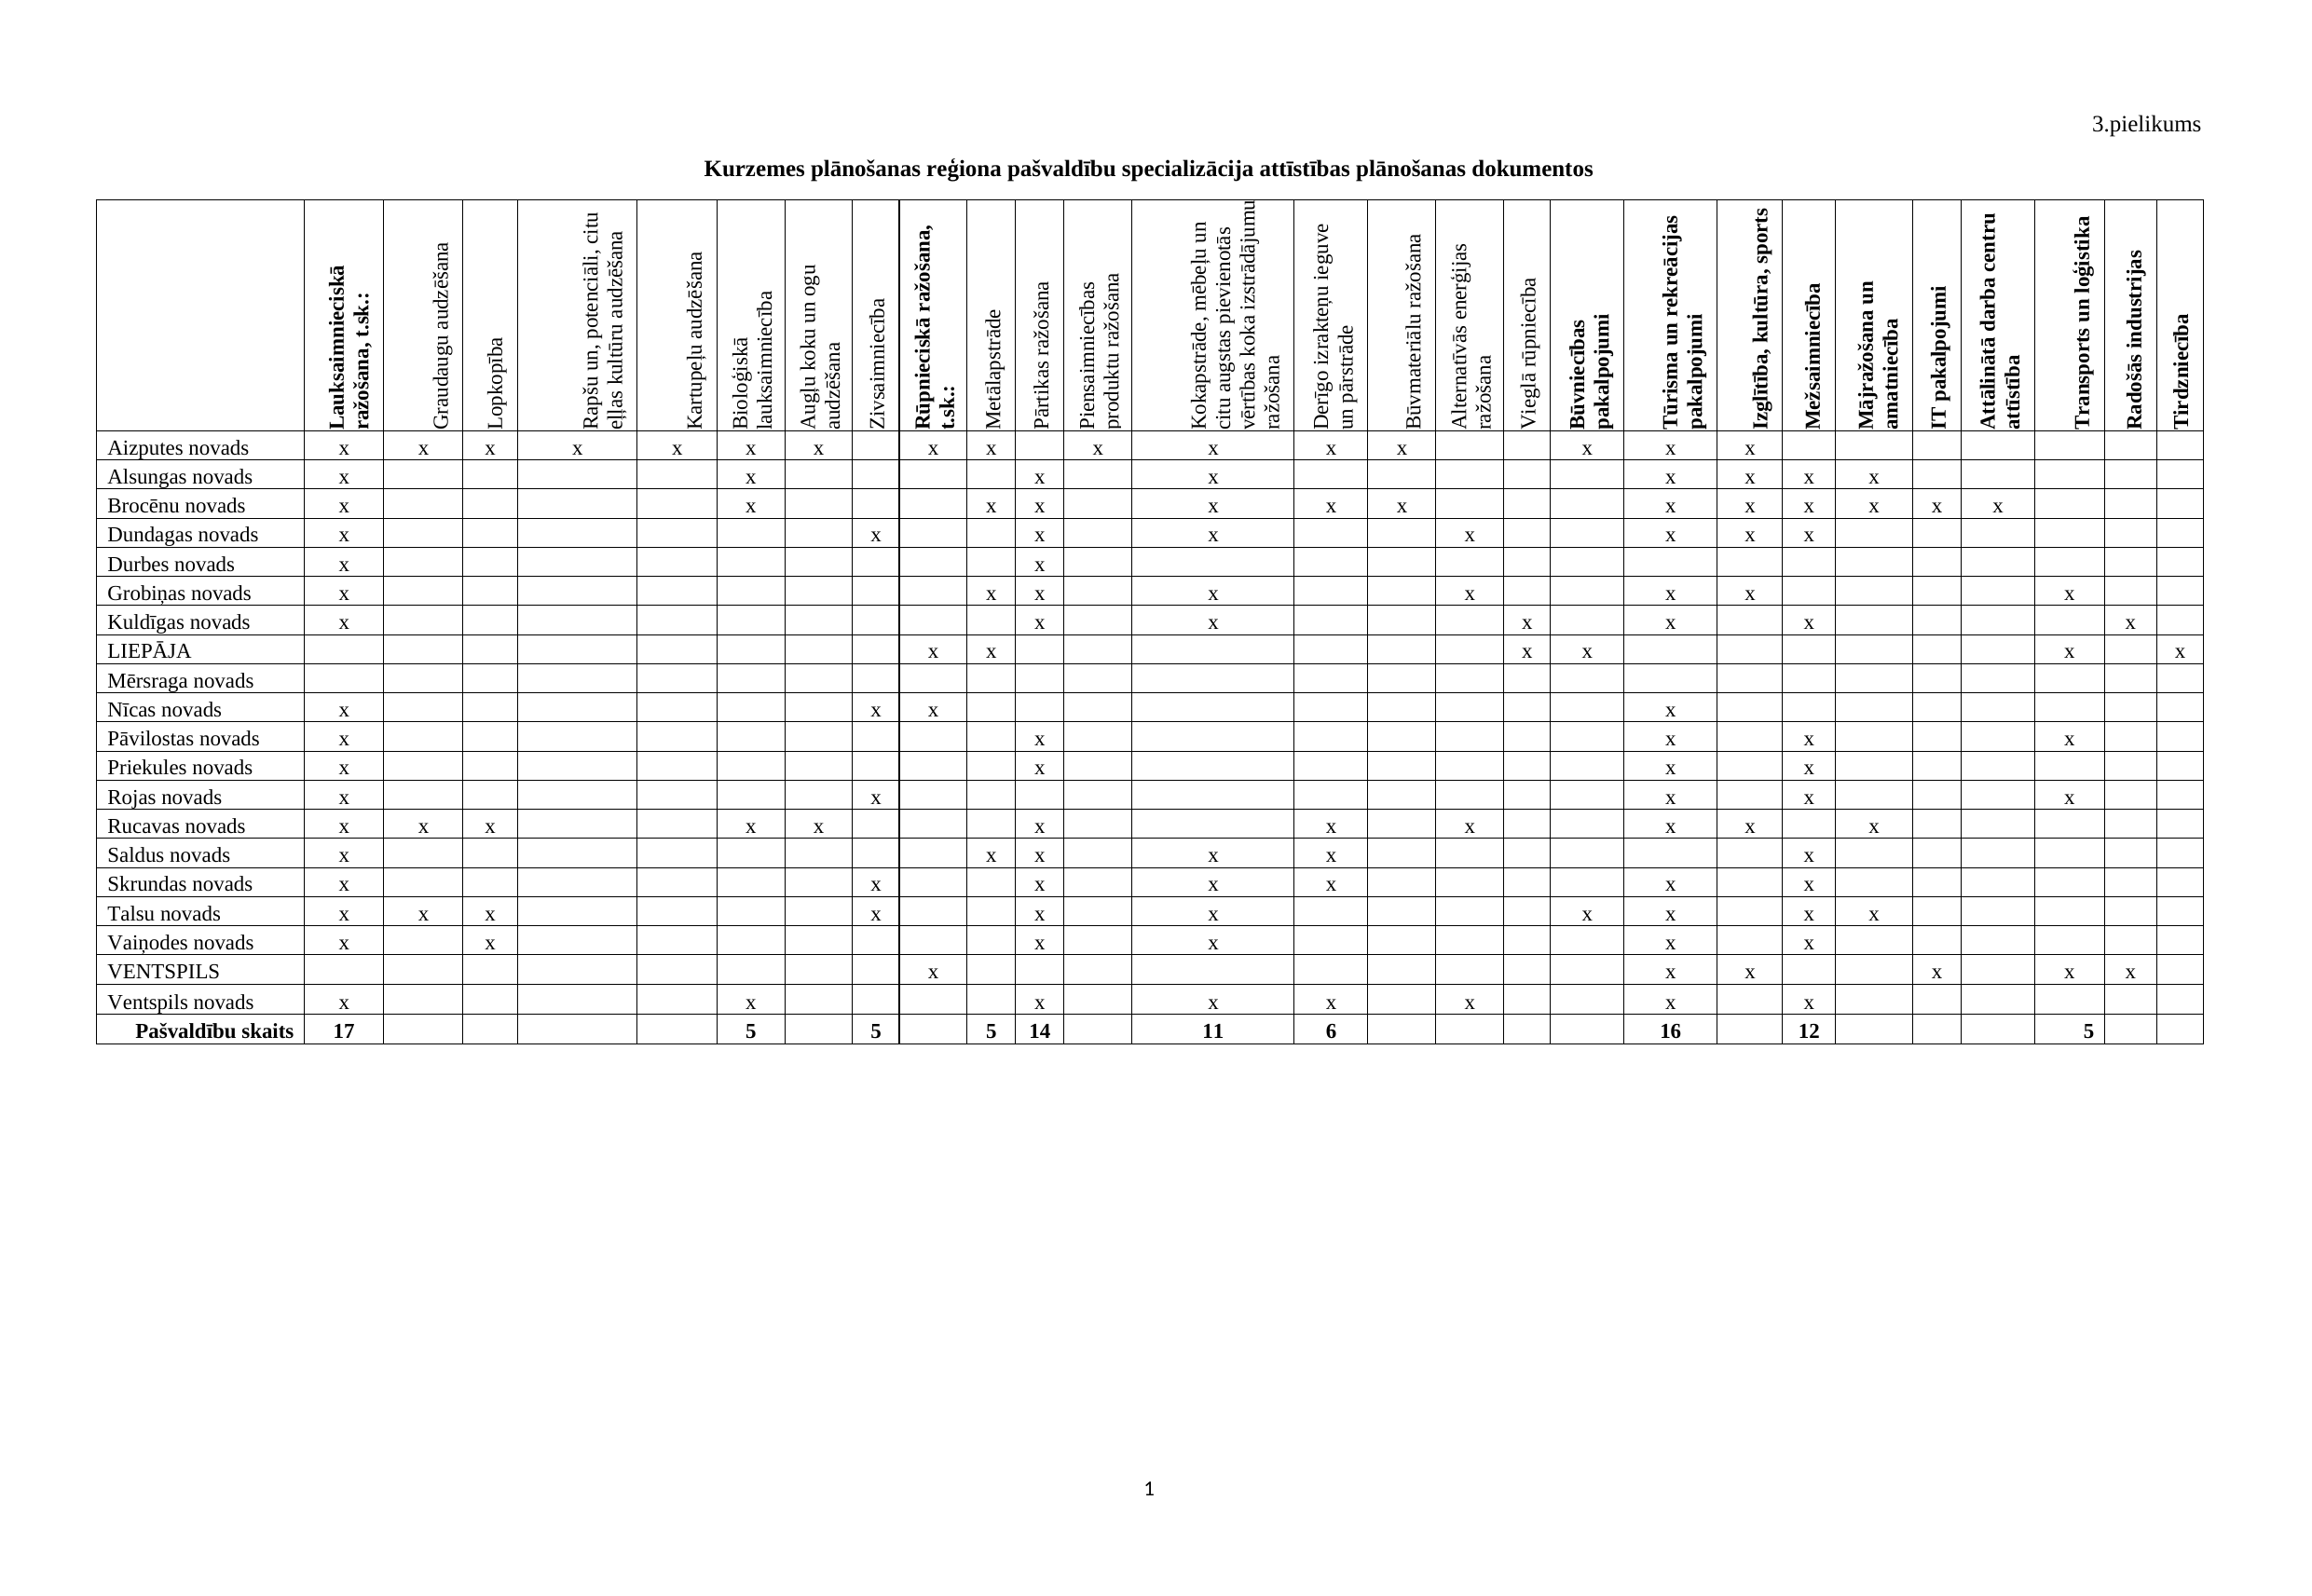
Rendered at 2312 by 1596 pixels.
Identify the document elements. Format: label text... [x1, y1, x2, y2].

table_cell [518, 1015, 636, 1043]
table_cell x [1624, 955, 1717, 984]
table_cell [967, 897, 1015, 925]
table_cell Ventspils novads [97, 985, 304, 1014]
table_cell [2035, 897, 2104, 925]
table_cell [2105, 781, 2156, 809]
table_cell x [1016, 548, 1063, 576]
table_cell [786, 548, 852, 576]
table_cell [1836, 781, 1912, 809]
table_cell x [305, 489, 383, 518]
table_cell [1368, 693, 1435, 721]
table_cell [2105, 868, 2156, 896]
table_cell x [1016, 606, 1063, 634]
table_cell x [1016, 577, 1063, 605]
table_cell x [1624, 577, 1717, 605]
table_cell [1504, 752, 1550, 780]
table_cell x [1132, 926, 1293, 954]
table_cell [518, 810, 636, 838]
table_cell [2035, 606, 2104, 634]
table_cell [1504, 955, 1550, 984]
table_cell [1504, 577, 1550, 605]
table_cell x [1624, 722, 1717, 751]
table_cell [786, 460, 852, 488]
table_cell x [1368, 431, 1435, 459]
table_cell [718, 926, 785, 954]
table_cell [967, 810, 1015, 838]
table_cell [305, 955, 383, 984]
table_cell x [1783, 926, 1835, 954]
table_cell x [853, 897, 898, 925]
table_cell [853, 460, 898, 488]
table_cell x [786, 431, 852, 459]
text Kurzemes plānošanas reģiona pašvaldību specializācija attīstības plānošanas dokumentos [96, 155, 2201, 181]
table_cell [2035, 460, 2104, 488]
table_cell [1836, 577, 1912, 605]
table_cell [1624, 635, 1717, 663]
table_cell [1504, 926, 1550, 954]
table_cell 5 [718, 1015, 785, 1043]
table_cell x [1717, 577, 1782, 605]
table_cell [518, 781, 636, 809]
table_cell x [853, 868, 898, 896]
table_cell [1551, 664, 1623, 692]
table_cell [1294, 693, 1367, 721]
table_cell [853, 985, 898, 1014]
table_cell [1836, 519, 1912, 547]
table_cell [305, 664, 383, 692]
table_cell [786, 868, 852, 896]
table_cell [2105, 635, 2156, 663]
table_cell [1913, 722, 1961, 751]
table_cell [463, 955, 517, 984]
table_cell x [1294, 839, 1367, 867]
table_cell x [900, 431, 966, 459]
table_cell [1551, 693, 1623, 721]
table_cell [853, 752, 898, 780]
table_cell [1783, 577, 1835, 605]
table_cell [900, 664, 966, 692]
table_cell [2157, 606, 2203, 634]
table_cell [718, 577, 785, 605]
table_cell x [1783, 519, 1835, 547]
table_cell [1624, 664, 1717, 692]
table_cell [637, 722, 717, 751]
table_header Kartupeļu audzēšana [637, 200, 717, 430]
table_cell Rojas novads [97, 781, 304, 809]
table_cell [1551, 722, 1623, 751]
table_cell [1551, 548, 1623, 576]
table_cell [2105, 460, 2156, 488]
table_cell x [718, 431, 785, 459]
table_cell [1913, 1015, 1961, 1043]
table_cell [384, 664, 462, 692]
table_cell x [1624, 897, 1717, 925]
table_cell Skrundas novads [97, 868, 304, 896]
table_cell [1064, 460, 1131, 488]
table_cell [2105, 693, 2156, 721]
table_cell x [384, 431, 462, 459]
table_cell [1436, 868, 1503, 896]
table_cell x [1836, 489, 1912, 518]
table_cell [1551, 839, 1623, 867]
table_cell [2157, 1015, 2203, 1043]
table_cell [384, 635, 462, 663]
table_cell [1436, 460, 1503, 488]
table_cell x [1783, 489, 1835, 518]
table_header Lopkopība [463, 200, 517, 430]
table_cell x [1783, 868, 1835, 896]
table_cell [1016, 955, 1063, 984]
table_cell [853, 955, 898, 984]
table_cell [2105, 577, 2156, 605]
table_cell x [1551, 431, 1623, 459]
table_cell [1717, 985, 1782, 1014]
table_cell [463, 722, 517, 751]
table_cell [1783, 635, 1835, 663]
table_cell x [1132, 897, 1293, 925]
table_cell [1717, 926, 1782, 954]
table_cell x [1624, 985, 1717, 1014]
table_cell [2105, 519, 2156, 547]
table_cell [1294, 926, 1367, 954]
table_cell [1962, 722, 2034, 751]
table_cell [518, 839, 636, 867]
table_cell [1717, 722, 1782, 751]
table_cell [1064, 489, 1131, 518]
table_cell [1294, 955, 1367, 984]
table_cell [853, 577, 898, 605]
table_cell Rucavas novads [97, 810, 304, 838]
table_cell [900, 519, 966, 547]
table_cell [463, 635, 517, 663]
table_cell [384, 577, 462, 605]
table_cell x [1294, 985, 1367, 1014]
table_cell x [1717, 519, 1782, 547]
table_cell [1836, 548, 1912, 576]
table_cell x [1132, 606, 1293, 634]
table_cell x [1836, 897, 1912, 925]
table_cell [1436, 926, 1503, 954]
table_cell [518, 577, 636, 605]
table_cell [1504, 985, 1550, 1014]
table_cell x [1783, 839, 1835, 867]
table_cell x [1783, 752, 1835, 780]
table_cell [967, 781, 1015, 809]
table_cell [900, 868, 966, 896]
table_header [97, 200, 304, 430]
table_cell [463, 985, 517, 1014]
table_cell [718, 519, 785, 547]
table_cell [1064, 810, 1131, 838]
table_cell [637, 985, 717, 1014]
table_cell [718, 955, 785, 984]
table_cell [1913, 810, 1961, 838]
table_cell [1717, 693, 1782, 721]
table_cell [384, 606, 462, 634]
table_cell [1436, 781, 1503, 809]
table_header Rūpnieciskā ražošana, t.sk.: [900, 200, 966, 430]
table_cell [2157, 577, 2203, 605]
table_cell [384, 781, 462, 809]
table_cell x [1504, 635, 1550, 663]
table_cell [384, 955, 462, 984]
table_cell [1132, 693, 1293, 721]
table_header Metālapstrāde [967, 200, 1015, 430]
table_cell [518, 722, 636, 751]
table_cell [1962, 431, 2034, 459]
table_cell [1551, 926, 1623, 954]
table_cell [1717, 548, 1782, 576]
table_cell [305, 635, 383, 663]
table_cell x [1783, 722, 1835, 751]
table_cell x [1624, 519, 1717, 547]
table_cell [1836, 431, 1912, 459]
table_cell [1294, 752, 1367, 780]
table_cell x [786, 810, 852, 838]
table_cell x [1294, 431, 1367, 459]
table_cell [2157, 955, 2203, 984]
table_cell [637, 781, 717, 809]
table_cell [786, 693, 852, 721]
table_header Transports un loģistika [2035, 200, 2104, 430]
table_cell [518, 606, 636, 634]
table_cell x [1016, 752, 1063, 780]
table_cell [1913, 460, 1961, 488]
table_cell [2157, 460, 2203, 488]
table_cell [1783, 664, 1835, 692]
table_cell [718, 722, 785, 751]
table_cell [1551, 810, 1623, 838]
table_cell [1016, 431, 1063, 459]
table_cell [463, 693, 517, 721]
table_cell [1913, 519, 1961, 547]
table_cell [1913, 577, 1961, 605]
table_cell x [853, 781, 898, 809]
table_cell [1294, 635, 1367, 663]
table_cell x [1504, 606, 1550, 634]
table_cell x [2035, 635, 2104, 663]
table_cell [1064, 722, 1131, 751]
table_cell [1436, 606, 1503, 634]
table_cell [967, 955, 1015, 984]
table_cell [1717, 897, 1782, 925]
table_cell [853, 810, 898, 838]
table_cell [1783, 431, 1835, 459]
table_cell [2035, 810, 2104, 838]
table_cell x [1294, 810, 1367, 838]
table_cell [2105, 548, 2156, 576]
table_cell x [1624, 868, 1717, 896]
table_cell x [305, 985, 383, 1014]
table_cell x [305, 548, 383, 576]
table_cell [2105, 431, 2156, 459]
table_cell [853, 839, 898, 867]
table_cell [1836, 635, 1912, 663]
table_cell [786, 1015, 852, 1043]
table_cell [463, 519, 517, 547]
table_cell [1962, 839, 2034, 867]
table_cell [1436, 722, 1503, 751]
table_cell [2035, 985, 2104, 1014]
table_cell [786, 722, 852, 751]
table_cell [1016, 781, 1063, 809]
table_cell x [1436, 577, 1503, 605]
table_cell [1913, 985, 1961, 1014]
table_cell [1717, 635, 1782, 663]
table_cell x [305, 926, 383, 954]
table_cell [1368, 985, 1435, 1014]
table_cell [2157, 926, 2203, 954]
table_cell [1551, 460, 1623, 488]
table_cell [786, 489, 852, 518]
table_cell [1504, 519, 1550, 547]
table_cell [1294, 722, 1367, 751]
table_cell x [1783, 606, 1835, 634]
table_cell Pašvaldību skaits [97, 1015, 304, 1043]
table_cell [463, 489, 517, 518]
table_cell [637, 548, 717, 576]
table_cell [1132, 781, 1293, 809]
table_cell [1436, 489, 1503, 518]
table_cell [1294, 781, 1367, 809]
table_cell x [2035, 781, 2104, 809]
table_cell [384, 752, 462, 780]
table_cell [637, 664, 717, 692]
table_cell [2157, 489, 2203, 518]
table_cell [1368, 606, 1435, 634]
table_cell Dundagas novads [97, 519, 304, 547]
table_cell [2035, 431, 2104, 459]
table_cell [518, 548, 636, 576]
table_header Kokapstrāde, mēbeļu un citu augstas pievienotās vērtības koka izstrādājumu ražošana [1132, 200, 1293, 430]
table_cell x [1962, 489, 2034, 518]
table_cell [1016, 693, 1063, 721]
table_cell [1717, 1015, 1782, 1043]
table_cell [1717, 868, 1782, 896]
table_cell [1551, 955, 1623, 984]
table_cell x [1016, 926, 1063, 954]
table_cell [1962, 897, 2034, 925]
table_cell [2157, 664, 2203, 692]
table_cell x [305, 431, 383, 459]
table_cell [1368, 664, 1435, 692]
table_cell [384, 489, 462, 518]
table_cell [2105, 985, 2156, 1014]
table_cell [1064, 519, 1131, 547]
table_cell [637, 926, 717, 954]
table_cell x [1016, 985, 1063, 1014]
table_cell x [2035, 722, 2104, 751]
table_cell [1551, 985, 1623, 1014]
table_cell [2157, 693, 2203, 721]
table_cell [2035, 548, 2104, 576]
table_cell [1436, 635, 1503, 663]
table_cell x [1436, 810, 1503, 838]
table_cell Nīcas novads [97, 693, 304, 721]
table_cell [2105, 722, 2156, 751]
table_cell [1913, 868, 1961, 896]
table_cell [637, 1015, 717, 1043]
table_cell [1504, 722, 1550, 751]
table_cell x [1016, 460, 1063, 488]
table_cell [1436, 664, 1503, 692]
table_cell [786, 839, 852, 867]
table_cell x [305, 839, 383, 867]
table_cell [1836, 1015, 1912, 1043]
table_cell [1836, 664, 1912, 692]
table_cell [718, 897, 785, 925]
table_cell Alsungas novads [97, 460, 304, 488]
table_cell [1368, 548, 1435, 576]
table_cell [900, 548, 966, 576]
table_cell x [1624, 460, 1717, 488]
table_cell x [967, 839, 1015, 867]
table_cell [900, 752, 966, 780]
table_cell [1368, 868, 1435, 896]
table_cell [1368, 839, 1435, 867]
table_cell [2105, 926, 2156, 954]
table_cell [2105, 810, 2156, 838]
table_cell [1436, 1015, 1503, 1043]
table_cell [718, 548, 785, 576]
table_cell [1504, 693, 1550, 721]
table_cell x [1624, 489, 1717, 518]
table_cell [2035, 926, 2104, 954]
table_cell x [2105, 955, 2156, 984]
table_cell [853, 489, 898, 518]
table_cell [1064, 839, 1131, 867]
table_cell [518, 926, 636, 954]
table_cell [967, 693, 1015, 721]
table_cell [718, 839, 785, 867]
table_cell [1132, 664, 1293, 692]
table_cell [1436, 955, 1503, 984]
table_cell [1064, 897, 1131, 925]
text 3.pielikums [96, 110, 2201, 137]
table_cell [1551, 781, 1623, 809]
table_cell [1064, 868, 1131, 896]
table_cell [463, 781, 517, 809]
table_header Izglītība, kultūra, sports [1717, 200, 1782, 430]
table_cell [853, 606, 898, 634]
table_cell [1064, 955, 1131, 984]
table_cell x [384, 810, 462, 838]
table_cell [1064, 548, 1131, 576]
table_cell [786, 519, 852, 547]
table_cell [1913, 781, 1961, 809]
table_cell [786, 664, 852, 692]
table_cell [1836, 868, 1912, 896]
table_cell [1717, 664, 1782, 692]
table_cell [2105, 752, 2156, 780]
table_cell [518, 664, 636, 692]
table_cell x [967, 431, 1015, 459]
table_cell [853, 635, 898, 663]
table_cell [1913, 693, 1961, 721]
table_cell x [305, 868, 383, 896]
table_cell [1962, 810, 2034, 838]
table_cell [2157, 839, 2203, 867]
table_cell [463, 839, 517, 867]
table_cell [637, 839, 717, 867]
table_cell [718, 752, 785, 780]
table_cell [1836, 955, 1912, 984]
table_header Tūrisma un rekreācijas pakalpojumi [1624, 200, 1717, 430]
table_cell x [1624, 810, 1717, 838]
table_cell [1551, 489, 1623, 518]
table_cell [718, 781, 785, 809]
table_cell x [1783, 897, 1835, 925]
table_cell [637, 955, 717, 984]
table_cell [1836, 752, 1912, 780]
table_cell [718, 664, 785, 692]
table_cell [900, 985, 966, 1014]
table_cell [384, 519, 462, 547]
table_cell LIEPĀJA [97, 635, 304, 663]
table_cell x [1717, 955, 1782, 984]
table_cell Talsu novads [97, 897, 304, 925]
table_cell [1064, 985, 1131, 1014]
table_cell [1132, 548, 1293, 576]
table_cell 6 [1294, 1015, 1367, 1043]
table_cell [1717, 606, 1782, 634]
table_cell [1913, 897, 1961, 925]
table_cell x [463, 810, 517, 838]
table_cell [1436, 693, 1503, 721]
table_cell [786, 752, 852, 780]
table_cell [1368, 955, 1435, 984]
table_cell [463, 1015, 517, 1043]
table_cell [1962, 519, 2034, 547]
table_cell x [384, 897, 462, 925]
table_cell [637, 577, 717, 605]
table_cell x [900, 693, 966, 721]
table_cell [1368, 519, 1435, 547]
table_cell [900, 1015, 966, 1043]
table_cell [2157, 810, 2203, 838]
table_cell x [463, 431, 517, 459]
table_cell x [718, 489, 785, 518]
table_cell [637, 752, 717, 780]
table_cell x [1368, 489, 1435, 518]
table_cell [967, 926, 1015, 954]
table_cell [1436, 548, 1503, 576]
table_cell [637, 810, 717, 838]
table_cell [1504, 460, 1550, 488]
table_cell [518, 955, 636, 984]
table_cell [1504, 897, 1550, 925]
table_cell 5 [853, 1015, 898, 1043]
table_header Pārtikas ražošana [1016, 200, 1063, 430]
table_cell [1504, 431, 1550, 459]
table_cell [900, 839, 966, 867]
table_cell [853, 431, 898, 459]
table_cell [967, 868, 1015, 896]
table_cell [967, 664, 1015, 692]
table_cell x [1016, 722, 1063, 751]
table_cell [2157, 985, 2203, 1014]
table_cell x [305, 722, 383, 751]
table_cell [900, 897, 966, 925]
table_cell 17 [305, 1015, 383, 1043]
table_cell [900, 810, 966, 838]
table_cell [1717, 752, 1782, 780]
table_cell x [2157, 635, 2203, 663]
table_cell [2157, 548, 2203, 576]
table_cell x [1717, 489, 1782, 518]
table_cell [1913, 431, 1961, 459]
table_cell [967, 985, 1015, 1014]
table_cell [1717, 839, 1782, 867]
table_cell x [1016, 519, 1063, 547]
table_cell [1368, 752, 1435, 780]
table_cell [1132, 955, 1293, 984]
table_cell [1962, 577, 2034, 605]
table_cell [637, 868, 717, 896]
table_cell Kuldīgas novads [97, 606, 304, 634]
table_cell [384, 985, 462, 1014]
table_cell Aizputes novads [97, 431, 304, 459]
table_cell [1962, 606, 2034, 634]
table_cell [853, 722, 898, 751]
table_cell x [305, 810, 383, 838]
table_cell [900, 460, 966, 488]
table_cell [384, 548, 462, 576]
table_cell x [718, 810, 785, 838]
table_cell x [305, 577, 383, 605]
table_cell x [718, 985, 785, 1014]
table_header Graudaugu audzēšana [384, 200, 462, 430]
table_cell [1717, 781, 1782, 809]
table_cell [1294, 606, 1367, 634]
table_cell [1962, 664, 2034, 692]
table_cell [1551, 752, 1623, 780]
table_cell [967, 519, 1015, 547]
table_cell [384, 460, 462, 488]
table_cell Priekules novads [97, 752, 304, 780]
table_cell x [1016, 810, 1063, 838]
table_cell [786, 577, 852, 605]
table_cell [1836, 606, 1912, 634]
table_cell [463, 606, 517, 634]
table_cell [1064, 926, 1131, 954]
table_cell [2105, 489, 2156, 518]
table_cell [1551, 606, 1623, 634]
table_cell 5 [967, 1015, 1015, 1043]
table_cell [1064, 781, 1131, 809]
table_cell [637, 897, 717, 925]
table_cell Vaiņodes novads [97, 926, 304, 954]
table_cell [1551, 1015, 1623, 1043]
table_cell x [518, 431, 636, 459]
table_header Derīgo izrakteņu ieguve un pārstrāde [1294, 200, 1367, 430]
table_cell x [1783, 985, 1835, 1014]
table_cell x [1551, 635, 1623, 663]
table_cell Brocēnu novads [97, 489, 304, 518]
table_cell 16 [1624, 1015, 1717, 1043]
table_cell [1064, 752, 1131, 780]
table_cell x [305, 460, 383, 488]
table_cell VENTSPILS [97, 955, 304, 984]
table_cell [1836, 926, 1912, 954]
table_header Rapšu un, potenciāli, citu eļļas kultūru audzēšana [518, 200, 636, 430]
table_cell [1551, 519, 1623, 547]
table_cell [1624, 839, 1717, 867]
table_cell x [1132, 985, 1293, 1014]
table_cell x [1624, 431, 1717, 459]
table_cell [2105, 1015, 2156, 1043]
table_cell 5 [2035, 1015, 2104, 1043]
table_cell [853, 548, 898, 576]
table_cell [1064, 606, 1131, 634]
table_cell [1064, 635, 1131, 663]
table_cell [1064, 693, 1131, 721]
table_header Mežsaimniecība [1783, 200, 1835, 430]
table_cell x [1132, 519, 1293, 547]
table_cell [2035, 489, 2104, 518]
table_cell [2105, 664, 2156, 692]
table_cell 14 [1016, 1015, 1063, 1043]
table_cell [1504, 1015, 1550, 1043]
table_cell x [1436, 519, 1503, 547]
table_cell [463, 868, 517, 896]
table_cell [1132, 722, 1293, 751]
table_cell [518, 635, 636, 663]
table_cell [853, 926, 898, 954]
table_cell [1016, 664, 1063, 692]
table_cell x [1624, 606, 1717, 634]
table_cell [384, 868, 462, 896]
table_cell x [1624, 752, 1717, 780]
table_cell x [967, 489, 1015, 518]
table_cell x [1016, 489, 1063, 518]
table_cell [637, 635, 717, 663]
table_cell [1551, 577, 1623, 605]
table_cell [1913, 839, 1961, 867]
table_cell [2035, 868, 2104, 896]
table_cell [900, 926, 966, 954]
table_cell [463, 752, 517, 780]
table_cell x [305, 897, 383, 925]
table_cell [1132, 810, 1293, 838]
table_cell [967, 460, 1015, 488]
table_cell x [1016, 868, 1063, 896]
table_header Piensaimniecības produktu ražošana [1064, 200, 1131, 430]
table_cell x [2035, 955, 2104, 984]
table_cell [2035, 839, 2104, 867]
table_cell [2157, 897, 2203, 925]
table_cell [1368, 635, 1435, 663]
table_cell x [1132, 460, 1293, 488]
table_cell [1436, 752, 1503, 780]
table_cell [967, 548, 1015, 576]
table_cell [1294, 460, 1367, 488]
table_cell [637, 693, 717, 721]
table_cell [1783, 693, 1835, 721]
table_cell [1294, 519, 1367, 547]
table_cell x [1064, 431, 1131, 459]
table_cell [1504, 489, 1550, 518]
table_cell x [967, 635, 1015, 663]
table_cell [1962, 926, 2034, 954]
table_cell [1132, 635, 1293, 663]
table_cell [518, 868, 636, 896]
table_cell x [900, 955, 966, 984]
table_cell [900, 781, 966, 809]
table_cell [1504, 810, 1550, 838]
table_cell x [1016, 897, 1063, 925]
table_header Attālinātā darba centru attīstība [1962, 200, 2034, 430]
table_cell [1294, 664, 1367, 692]
table_cell x [1132, 489, 1293, 518]
table_cell [1962, 1015, 2034, 1043]
table_cell [1913, 752, 1961, 780]
table_cell [1962, 548, 2034, 576]
table_cell [786, 635, 852, 663]
table_cell [1962, 752, 2034, 780]
table_cell [463, 460, 517, 488]
table_cell [900, 489, 966, 518]
table_cell [2105, 897, 2156, 925]
table_cell [518, 489, 636, 518]
table_cell [967, 722, 1015, 751]
table_cell Durbes novads [97, 548, 304, 576]
table_cell x [305, 781, 383, 809]
table_cell [518, 693, 636, 721]
table_cell [1064, 1015, 1131, 1043]
table_cell [2157, 431, 2203, 459]
table_header Radošās industrijas [2105, 200, 2156, 430]
table_cell x [1132, 577, 1293, 605]
table_cell [1294, 897, 1367, 925]
table_cell [2157, 722, 2203, 751]
table_cell [384, 1015, 462, 1043]
table_cell 11 [1132, 1015, 1293, 1043]
table_header Bioloģiskā lauksaimniecība [718, 200, 785, 430]
table_cell x [853, 693, 898, 721]
table_cell [786, 606, 852, 634]
table_cell [637, 460, 717, 488]
table_cell [1436, 897, 1503, 925]
table_cell x [1913, 955, 1961, 984]
table_cell [1962, 955, 2034, 984]
table_cell x [1016, 839, 1063, 867]
table_cell Grobiņas novads [97, 577, 304, 605]
table_cell [1913, 926, 1961, 954]
table_header Alternatīvās enerģijas ražošana [1436, 200, 1503, 430]
table_cell x [1717, 431, 1782, 459]
table_cell [2035, 664, 2104, 692]
table_cell x [305, 693, 383, 721]
table_cell x [1717, 460, 1782, 488]
table_cell [786, 926, 852, 954]
table_cell [2035, 693, 2104, 721]
table_cell x [1717, 810, 1782, 838]
table_cell x [1551, 897, 1623, 925]
table_cell [1504, 548, 1550, 576]
table_cell x [1132, 431, 1293, 459]
table_cell Saldus novads [97, 839, 304, 867]
table_cell [786, 985, 852, 1014]
table_cell [2157, 519, 2203, 547]
table_cell [1294, 577, 1367, 605]
table_cell [1836, 722, 1912, 751]
table_cell [1368, 926, 1435, 954]
table_header Vieglā rūpniecība [1504, 200, 1550, 430]
table_cell [2035, 519, 2104, 547]
table_cell [1368, 577, 1435, 605]
table_cell [967, 606, 1015, 634]
table_cell x [305, 519, 383, 547]
table_cell [1436, 431, 1503, 459]
table_cell [518, 985, 636, 1014]
table_cell [518, 460, 636, 488]
table_cell [1016, 635, 1063, 663]
table_cell [1436, 839, 1503, 867]
table_cell [463, 548, 517, 576]
table_cell [1962, 693, 2034, 721]
table_cell x [1783, 460, 1835, 488]
table_cell [1504, 839, 1550, 867]
table_cell [1783, 548, 1835, 576]
table_cell x [1913, 489, 1961, 518]
table_cell x [2035, 577, 2104, 605]
table_cell [1368, 897, 1435, 925]
table_cell x [1624, 781, 1717, 809]
table_cell [1064, 577, 1131, 605]
table_cell [1962, 460, 2034, 488]
table_cell [384, 722, 462, 751]
table_header Lauksaimnieciskā ražošana, t.sk.: [305, 200, 383, 430]
table_cell [718, 868, 785, 896]
table_cell [786, 897, 852, 925]
table_cell Mērsraga novads [97, 664, 304, 692]
table_cell [384, 693, 462, 721]
table_cell [1504, 781, 1550, 809]
table_cell [967, 752, 1015, 780]
table_cell [2157, 752, 2203, 780]
table_cell [718, 635, 785, 663]
table_cell x [463, 926, 517, 954]
table_header Zivsaimniecība [853, 200, 898, 430]
table_cell [786, 955, 852, 984]
table_cell x [1624, 693, 1717, 721]
table_cell x [718, 460, 785, 488]
table_cell [1368, 460, 1435, 488]
table_cell [2035, 752, 2104, 780]
table_cell x [1294, 489, 1367, 518]
table_header Augļu koku un ogu audzēšana [786, 200, 852, 430]
table_cell [1624, 548, 1717, 576]
table_cell [1783, 955, 1835, 984]
table_header Būvniecības pakalpojumi [1551, 200, 1623, 430]
table_cell [900, 722, 966, 751]
table_cell [900, 606, 966, 634]
table_cell [637, 489, 717, 518]
table_header Tirdzniecība [2157, 200, 2203, 430]
table_cell [1783, 810, 1835, 838]
table_cell [1913, 548, 1961, 576]
table_cell [463, 577, 517, 605]
table_cell [637, 606, 717, 634]
table_cell [1551, 868, 1623, 896]
table_cell [518, 752, 636, 780]
table_cell Pāvilostas novads [97, 722, 304, 751]
table_cell [1913, 664, 1961, 692]
table_cell x [463, 897, 517, 925]
table_cell [1368, 810, 1435, 838]
table_cell x [305, 752, 383, 780]
table_cell [1368, 722, 1435, 751]
table_cell [1962, 985, 2034, 1014]
table_cell [1836, 839, 1912, 867]
table_cell x [1836, 810, 1912, 838]
table_cell x [1294, 868, 1367, 896]
table_cell [2157, 781, 2203, 809]
table_cell x [967, 577, 1015, 605]
table_cell [718, 606, 785, 634]
table_cell [1368, 781, 1435, 809]
table_cell [518, 897, 636, 925]
table_cell [1962, 781, 2034, 809]
table_cell x [900, 635, 966, 663]
table_cell [1962, 635, 2034, 663]
table_cell x [1783, 781, 1835, 809]
table_cell x [853, 519, 898, 547]
table_header Mājražošana un amatniecība [1836, 200, 1912, 430]
table_cell [384, 926, 462, 954]
table_cell [1962, 868, 2034, 896]
table_cell [463, 664, 517, 692]
table_cell x [637, 431, 717, 459]
table_cell x [1132, 868, 1293, 896]
table_cell [1504, 868, 1550, 896]
table_cell x [1436, 985, 1503, 1014]
table_cell [900, 577, 966, 605]
table_cell [1913, 635, 1961, 663]
table_cell [853, 664, 898, 692]
table_cell [718, 693, 785, 721]
table_cell [1836, 985, 1912, 1014]
table_cell [1913, 606, 1961, 634]
table_cell x [1624, 926, 1717, 954]
table_cell 12 [1783, 1015, 1835, 1043]
table_cell [2157, 868, 2203, 896]
table_cell [786, 781, 852, 809]
table_cell [2105, 839, 2156, 867]
table_cell [1836, 693, 1912, 721]
table_cell [637, 519, 717, 547]
table_cell [1294, 548, 1367, 576]
table_cell [518, 519, 636, 547]
table_cell x [1132, 839, 1293, 867]
table_cell x [305, 606, 383, 634]
table_cell [1368, 1015, 1435, 1043]
table_header IT pakalpojumi [1913, 200, 1961, 430]
table_cell x [1836, 460, 1912, 488]
table_cell [384, 839, 462, 867]
table_header Būvmateriālu ražošana [1368, 200, 1435, 430]
table_cell [1064, 664, 1131, 692]
table_cell [1132, 752, 1293, 780]
table_cell x [2105, 606, 2156, 634]
table_cell [1504, 664, 1550, 692]
